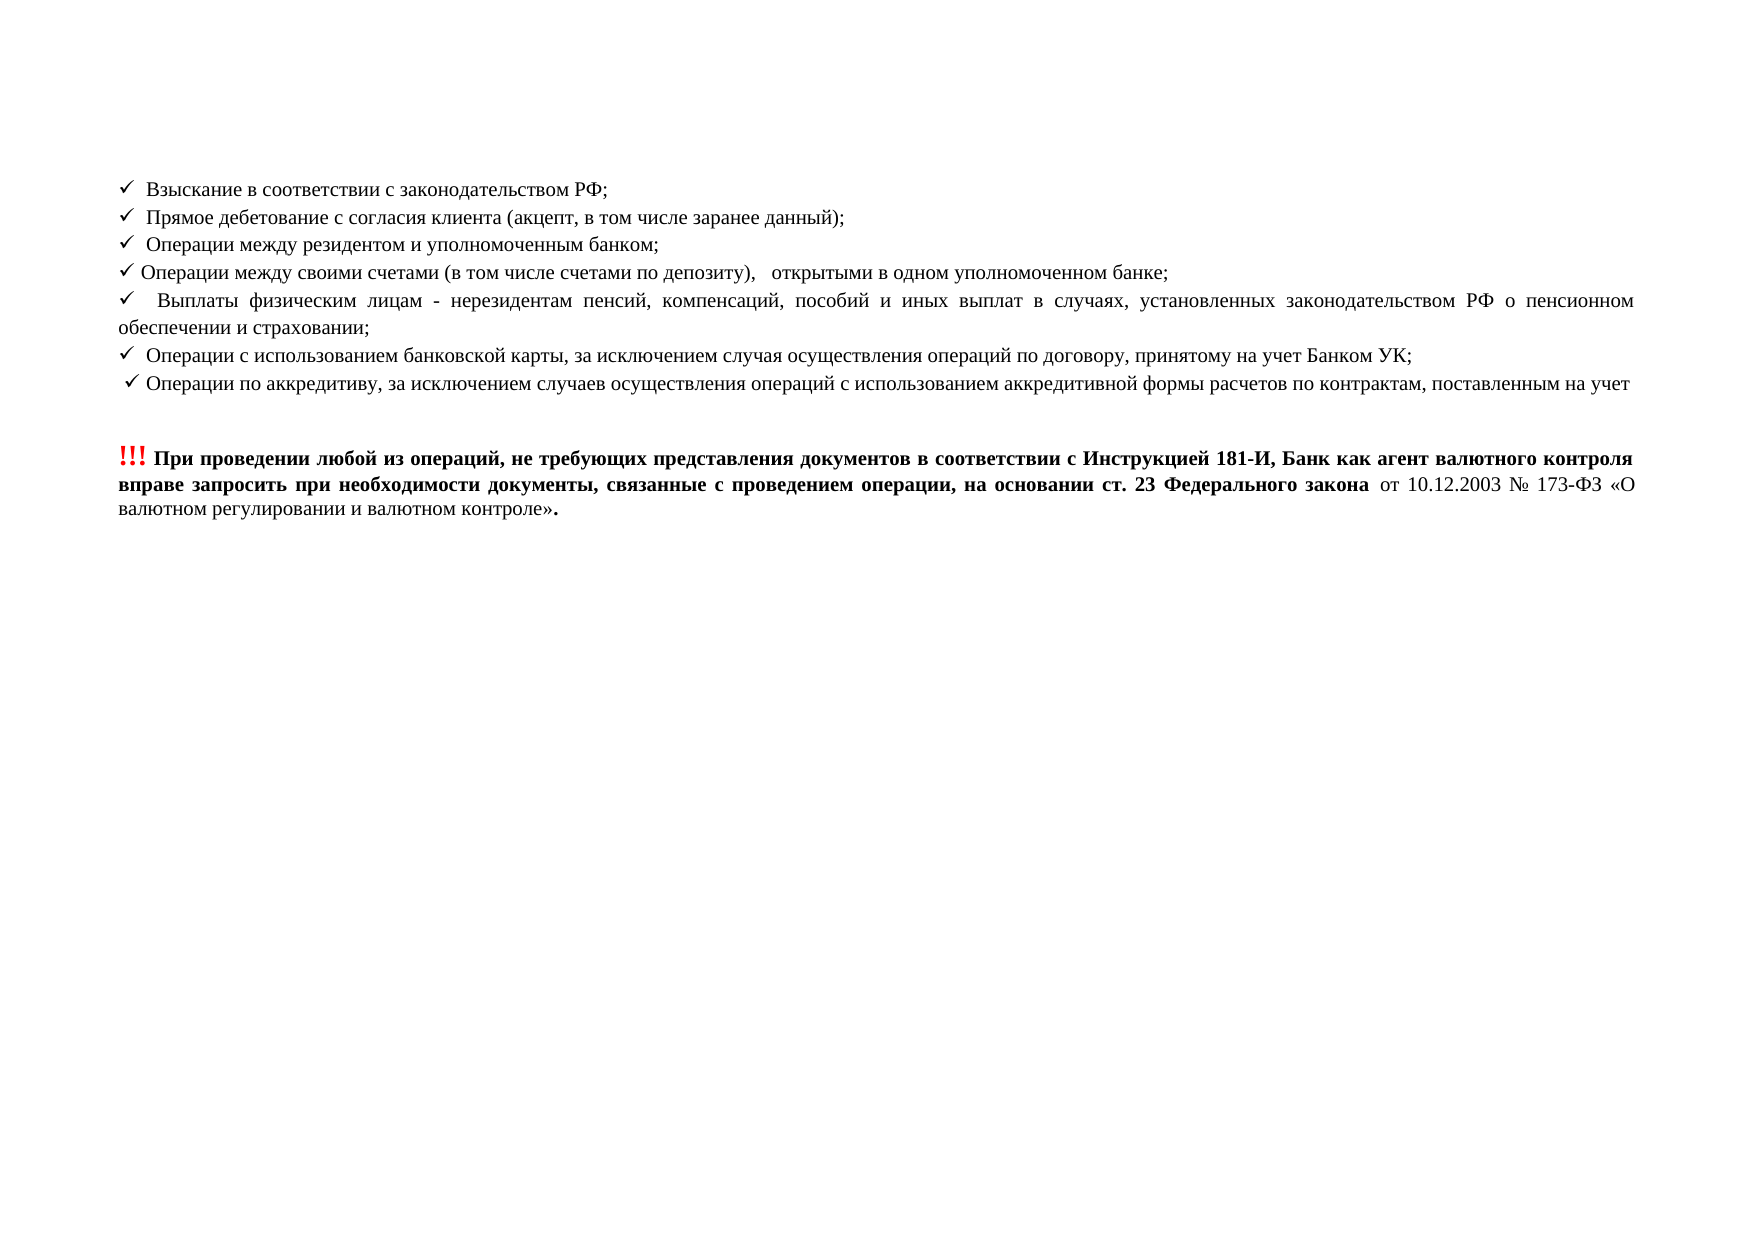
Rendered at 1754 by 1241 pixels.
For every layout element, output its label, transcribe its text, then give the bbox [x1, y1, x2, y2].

list Прямое дебетование с согласия клиента (акцепт, в том числе заранее данный); [118, 205, 1636, 229]
list Операции между своими счетами (в том числе счетами по депозиту), открытыми в одном уполномоченном банке; [118, 260, 1636, 284]
text !!! При проведении любой из операций, не требующих представления документов в соответствии с Инструкцией 181-И, Банк как агент валютного контроля вправе запросить при необходимости документы, связанные с проведением операции, на основании ст. 23 Федерального закона от 10.12.2003 № 173-ФЗ «О валютном регулировании и валютном контроле». [118, 438, 1636, 520]
list Операции по аккредитиву, за исключением случаев осуществления операций с использованием аккредитивной формы расчетов по контрактам, поставленным на учет [118, 370, 1636, 394]
list Операции между резидентом и уполномоченным банком; [118, 232, 1636, 256]
list Взыскание в соответствии с законодательством РФ; [118, 177, 1636, 201]
list Выплаты физическим лицам - нерезидентам пенсий, компенсаций, пособий и иных выплат в случаях, установленных законодательством РФ о пенсионном обеспечении и страховании; [118, 288, 1636, 339]
list Операции с использованием банковской карты, за исключением случая осуществления операций по договору, принятому на учет Банком УК; [118, 343, 1636, 367]
